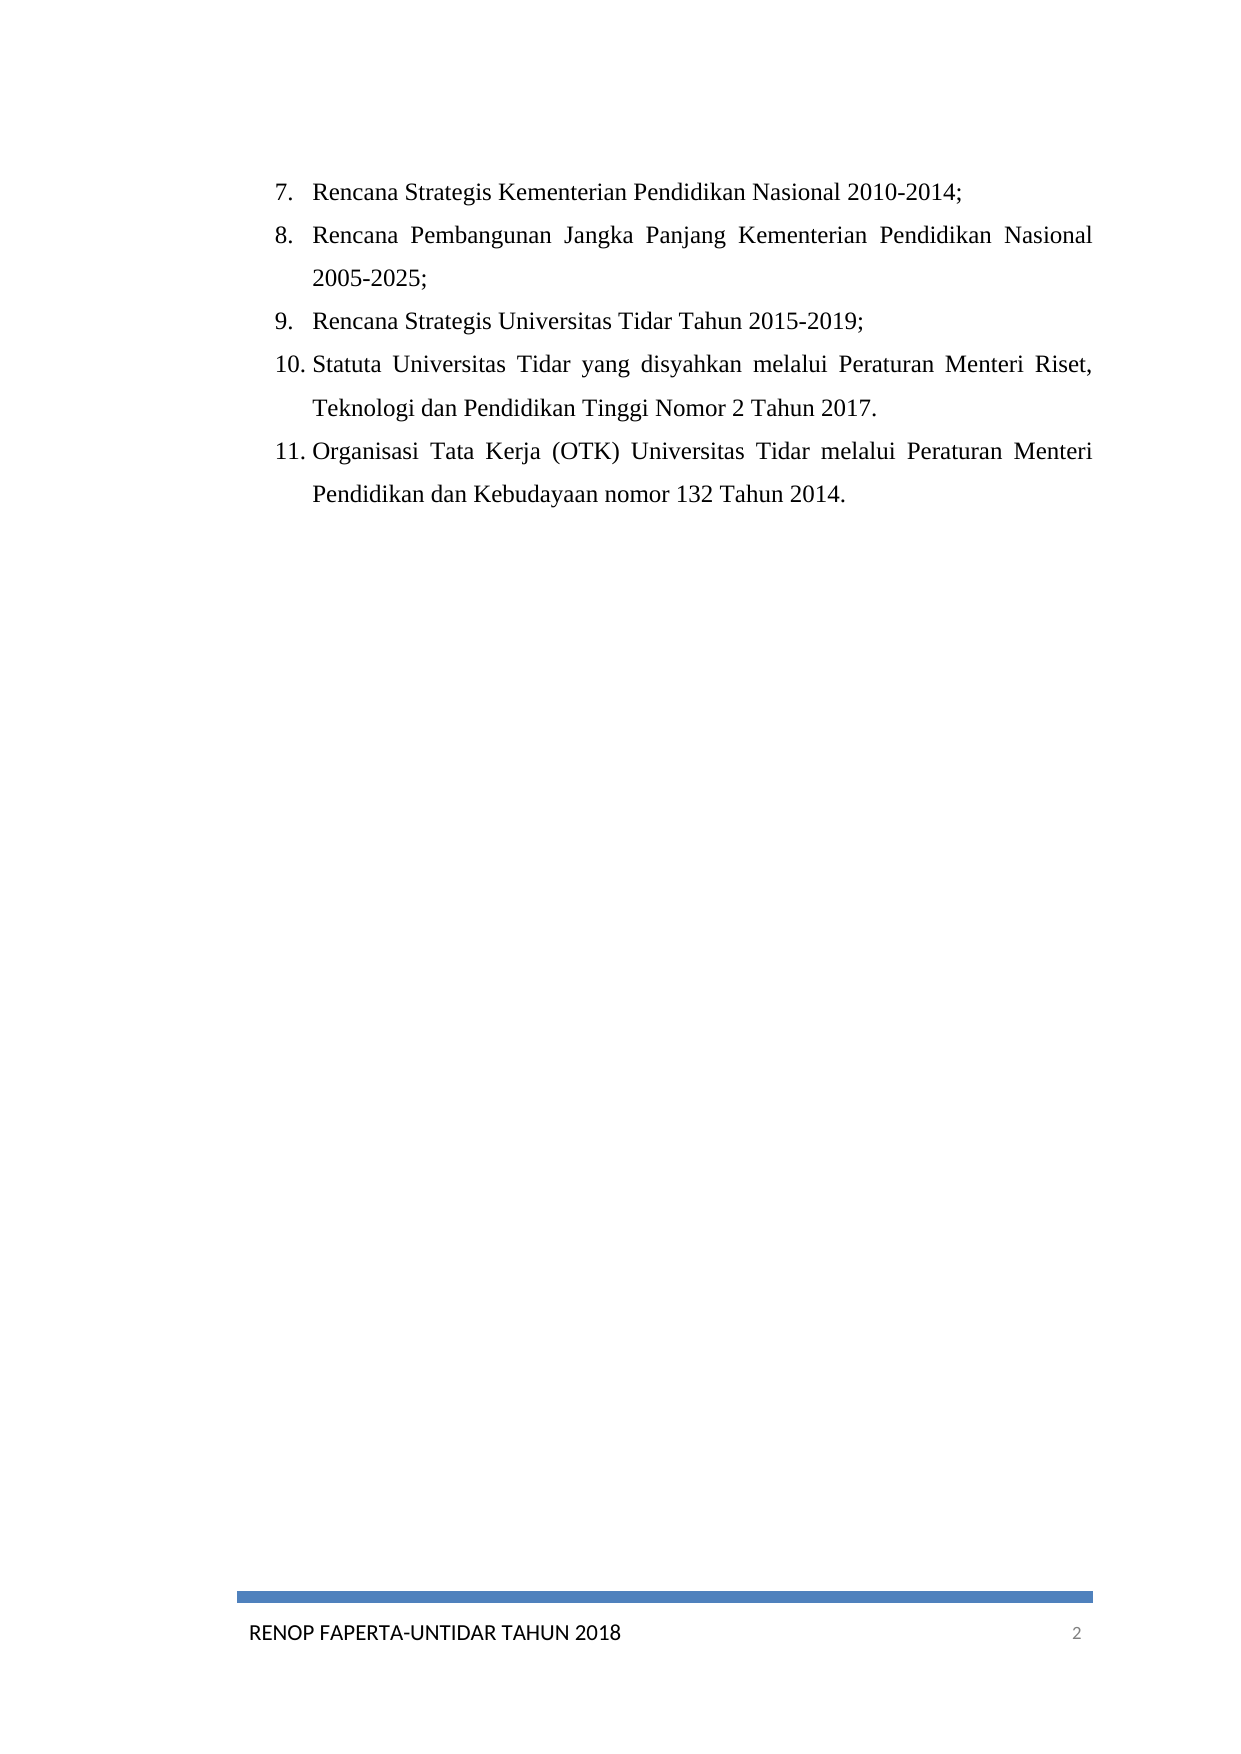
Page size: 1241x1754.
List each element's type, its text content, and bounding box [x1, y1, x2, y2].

list Rencana Pembangunan Jangka Panjang Kementerian Pendidikan Nasional 2005-2025; [274, 220, 1093, 292]
list Organisasi Tata Kerja (OTK) Universitas Tidar melalui Peraturan Menteri Pendidikan dan Kebudayaan nomor 132 Tahun 2014. [274, 436, 1093, 508]
list Statuta Universitas Tidar yang disyahkan melalui Peraturan Menteri Riset, Teknologi dan Pendidikan Tinggi Nomor 2 Tahun 2017. [274, 349, 1093, 421]
list Rencana Strategis Universitas Tidar Tahun 2015-2019; [274, 306, 1093, 335]
list Rencana Strategis Kementerian Pendidikan Nasional 2010-2014; [274, 177, 1093, 206]
